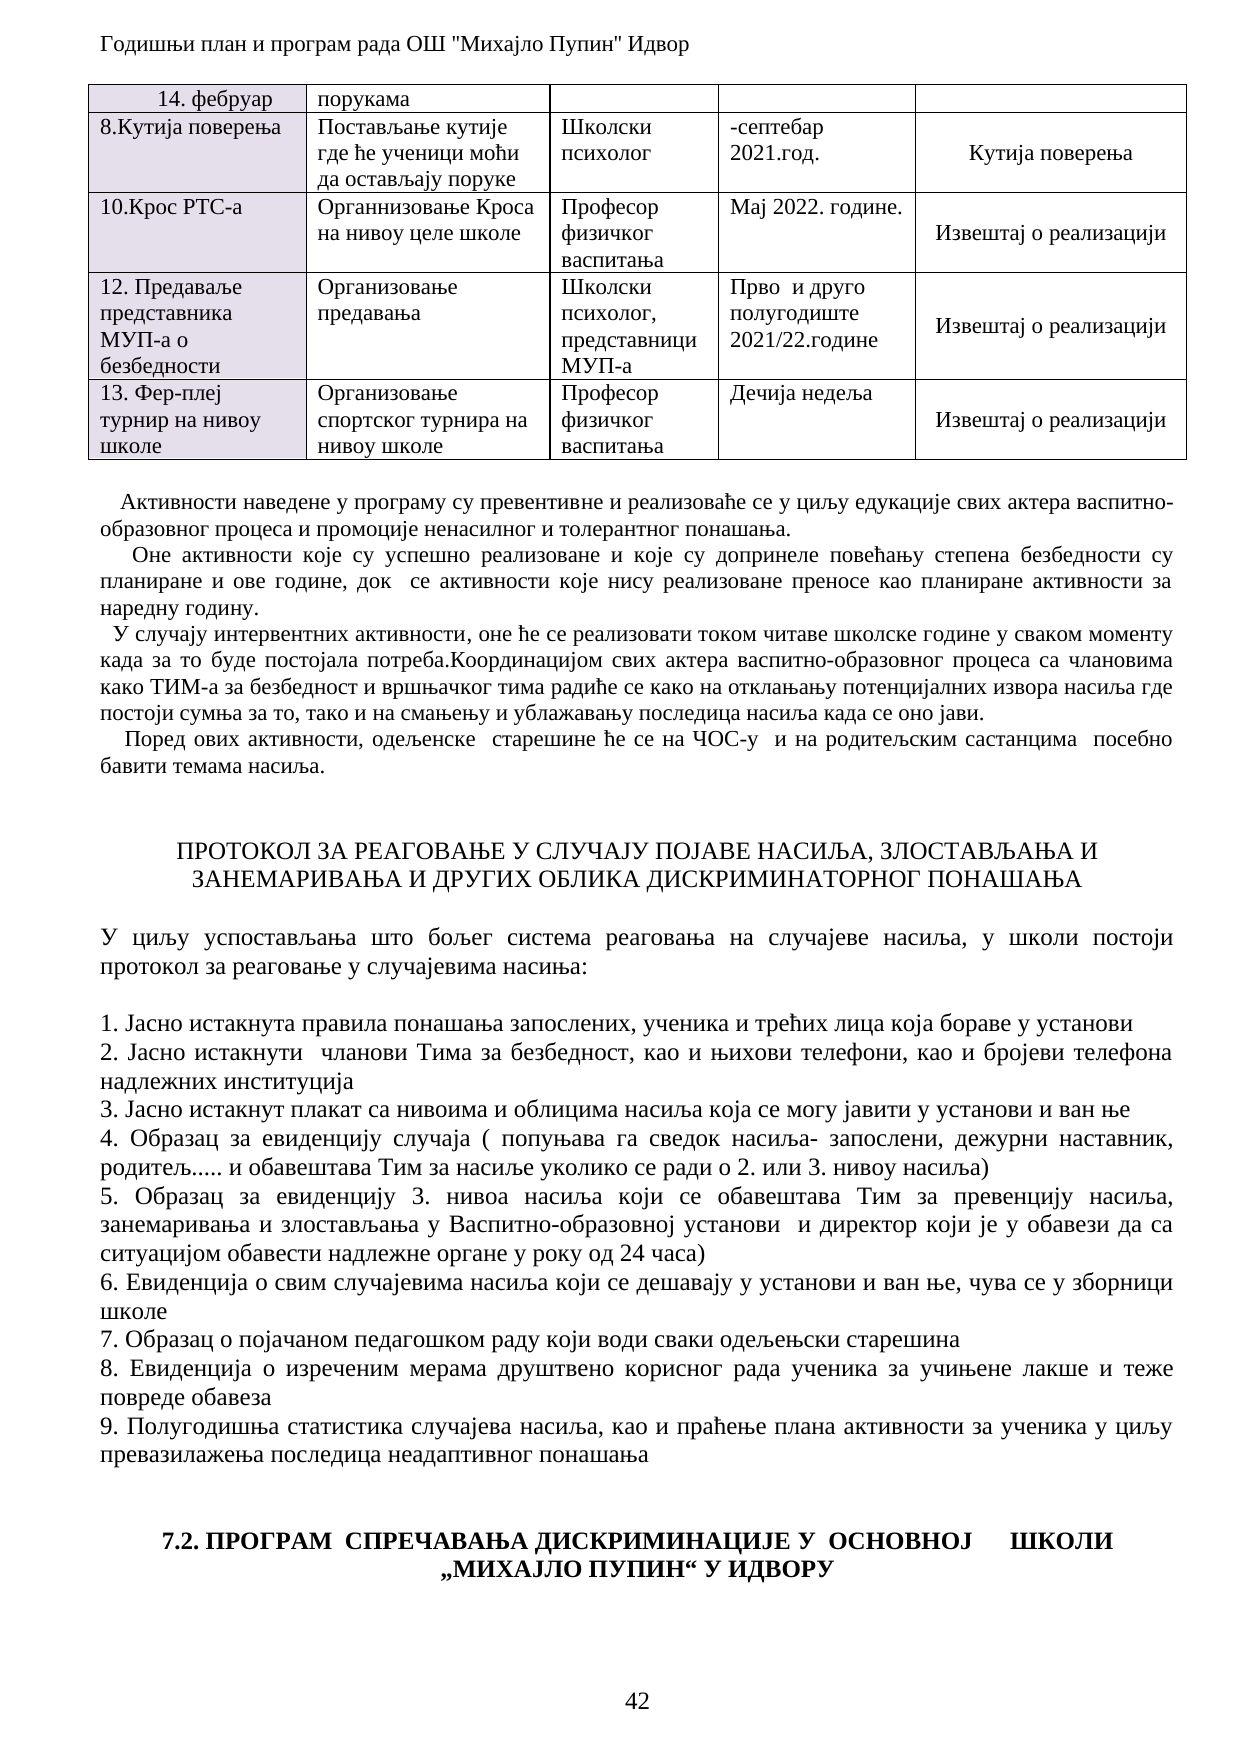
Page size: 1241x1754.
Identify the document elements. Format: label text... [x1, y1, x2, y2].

text У случају интервентних активности, оне ће се реализовати током читаве школске године у сваком моменту када за то буде постојала потреба.Координацијом свих актера васпитно-образовног процеса са члановима како ТИМ-а за безбедност и вршњачког тима радиће се како на отклањању потенцијалних извора насиља где постоји сумња за то, тако и на смањењу и ублажавању последица насиља када се оно јави. [100, 620, 1175, 726]
text ПРОТОКОЛ ЗА РЕАГОВАЊЕ У СЛУЧАЈУ ПОЈАВЕ НАСИЉА, ЗЛОСТАВЉАЊА И ЗАНЕМАРИВАЊА И ДРУГИХ ОБЛИКА ДИСКРИМИНАТОРНОГ ПОНАШАЊА [100, 836, 1175, 893]
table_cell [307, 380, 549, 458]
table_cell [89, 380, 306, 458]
text 5. Образац за евиденцију 3. нивоа насиља који се обавештава Тим за превенцију насиља, занемаривања и злостављања у Васпитно-образовној установи и директор који је у обавези да са ситуацијом обавести надлежне органе у року од 24 часа) [100, 1181, 1175, 1267]
text У циљу успостављања што бољег система реаговања на случајеве насиља, у школи постоји протокол за реаговање у случајевима насиња: [100, 922, 1175, 979]
text 7. Образац о појачаном педагошком раду који води сваки одељењски старешина [100, 1324, 1175, 1353]
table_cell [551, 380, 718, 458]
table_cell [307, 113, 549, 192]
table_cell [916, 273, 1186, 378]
subtitle 7.2. ПРОГРАМ СПРЕЧАВАЊА ДИСКРИМИНАЦИЈЕ У ОСНОВНОЈ ШКОЛИ „МИХАЈЛО ПУПИН“ У ИДВОРУ [100, 1526, 1175, 1583]
text 3. Јасно истакнут плакат са нивоима и облицима насиља која се могу јавити у установи и ван ње [100, 1094, 1175, 1123]
text 9. Полугодишња статистика случајева насиља, као и праћење плана активности за ученика у циљу превазилажења последица неадаптивног понашања [100, 1411, 1175, 1468]
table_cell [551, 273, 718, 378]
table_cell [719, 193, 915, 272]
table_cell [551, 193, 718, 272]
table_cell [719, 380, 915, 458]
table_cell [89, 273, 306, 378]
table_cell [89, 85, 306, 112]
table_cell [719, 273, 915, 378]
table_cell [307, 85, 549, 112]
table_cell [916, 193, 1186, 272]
text 8. Евиденција о изреченим мерама друштвено корисног рада ученика за учињене лакше и теже повреде обавеза [100, 1353, 1175, 1411]
text 2. Јасно истакнути чланови Тима за безбедност, као и њихови телефони, као и бројеви телефона надлежних институција [100, 1037, 1175, 1094]
text Поред ових активности, одељенске старешине ће се на ЧОС-у и на родитељским састанцима посебно бавити темама насиља. [100, 726, 1175, 778]
text 6. Евиденција о свим случајевима насиља који се дешавају у установи и ван ње, чува се у зборници школе [100, 1267, 1175, 1324]
text Оне активности које су успешно реализоване и које су допринеле повећању степена безбедности су планиране и ове године, док се активности које нису реализоване преносе као планиране активности за наредну годину. [100, 541, 1175, 620]
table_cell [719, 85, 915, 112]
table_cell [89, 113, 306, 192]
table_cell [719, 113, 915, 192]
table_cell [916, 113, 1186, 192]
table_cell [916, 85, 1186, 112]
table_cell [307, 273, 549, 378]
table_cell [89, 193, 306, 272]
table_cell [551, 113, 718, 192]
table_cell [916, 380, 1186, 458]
text 1. Јасно истакнута правила понашања запослених, ученика и трећих лица која бораве у установи [100, 1008, 1175, 1037]
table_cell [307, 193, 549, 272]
text Активности наведене у програму су превентивне и реализоваће се у циљу едукације свих актера васпитно-образовног процеса и промоције ненасилног и толерантног понашања. [100, 488, 1175, 541]
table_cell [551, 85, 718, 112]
text 4. Образац за евиденцију случаја ( попуњава га сведок насиља- запослени, дежурни наставник, родитељ..... и обавештава Тим за насиље уколико се ради о 2. или 3. нивоу насиља) [100, 1123, 1175, 1181]
